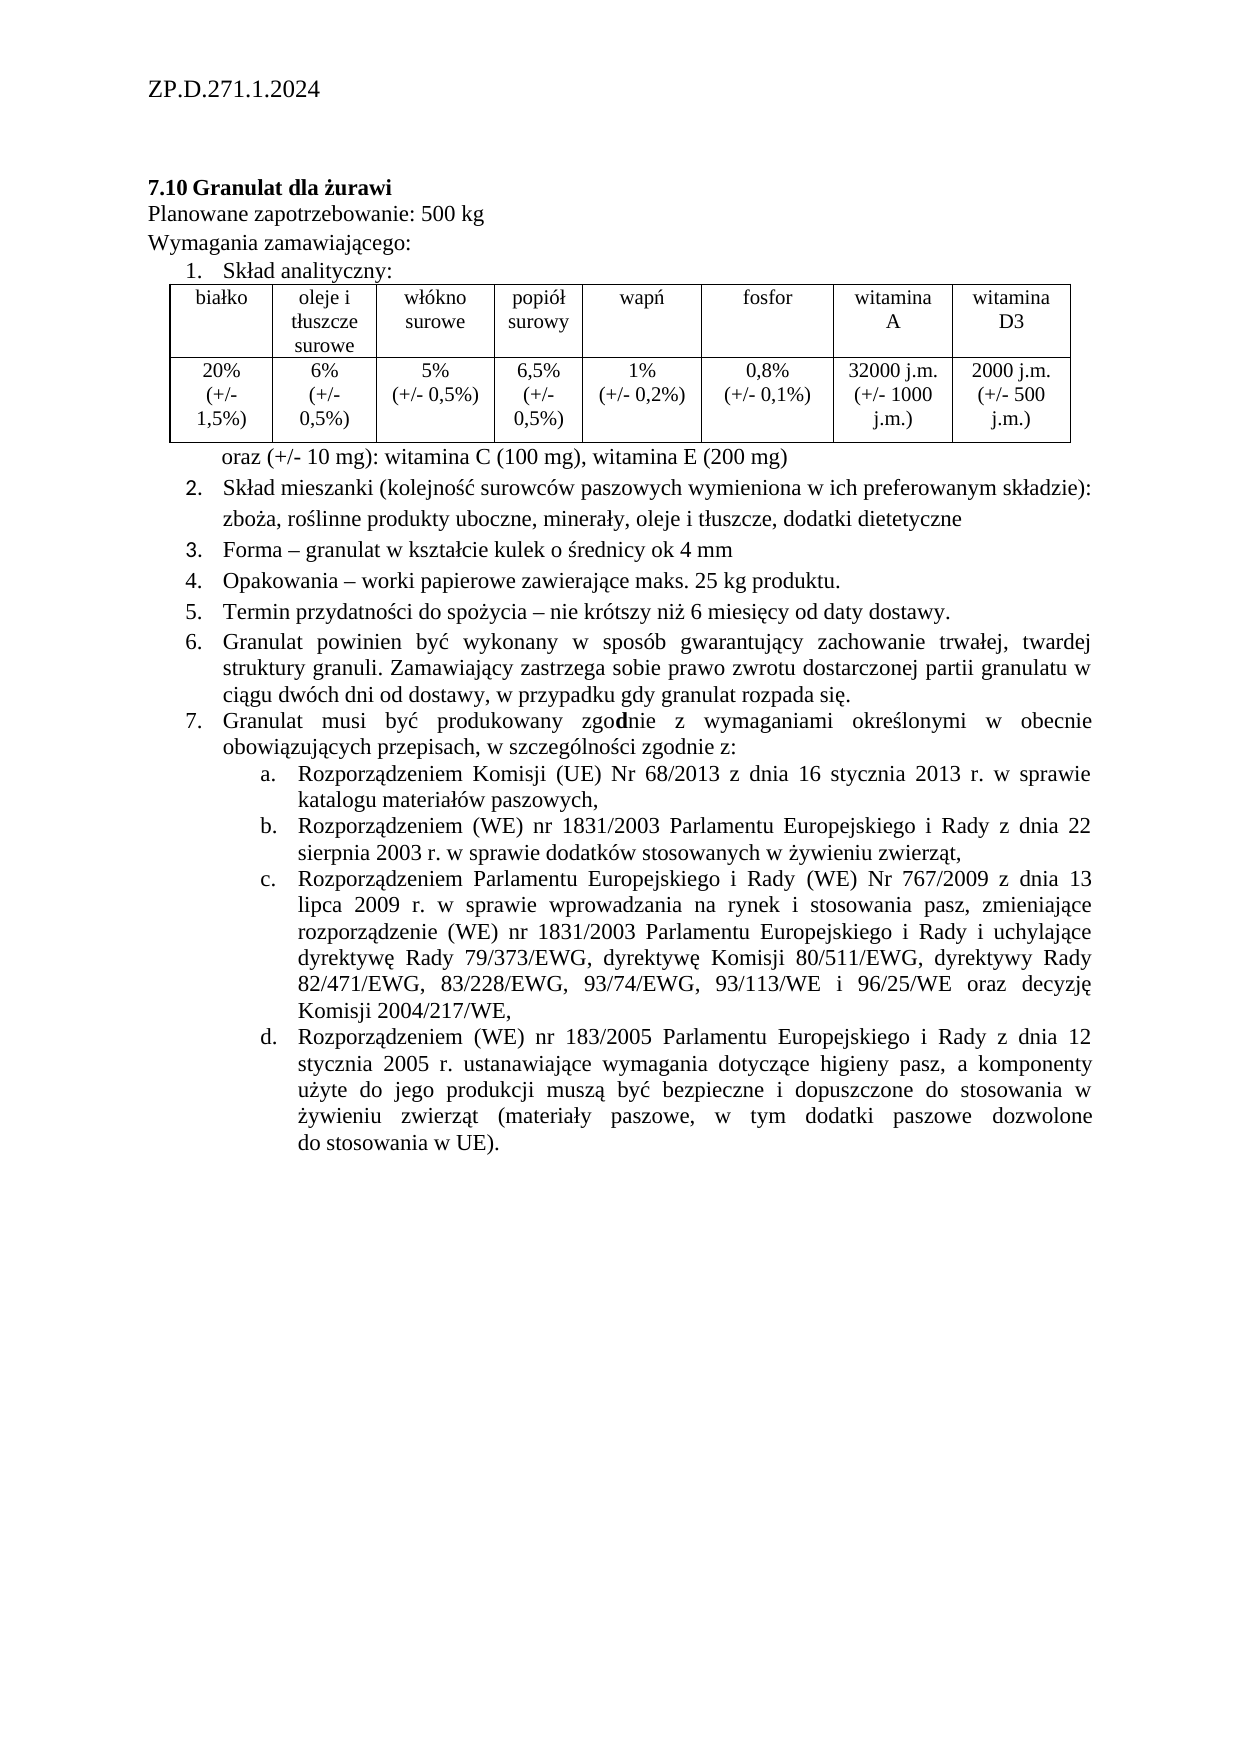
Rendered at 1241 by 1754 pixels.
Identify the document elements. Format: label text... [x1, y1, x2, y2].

table_header witamina A [834, 285, 952, 357]
table_cell 32000 j.m. (+/- 1000 j.m.) [834, 358, 952, 442]
text Wymagania zamawiającego: [148, 229, 1093, 255]
table_header oleje i tłuszcze surowe [273, 285, 376, 357]
table_header popiół surowy [495, 285, 582, 357]
list Skład mieszanki (kolejność surowców paszowych wymieniona w ich preferowanym składzie): zboża, roślinne produkty uboczne, minerały, oleje i tłuszcze, dodatki dietetyczne [185, 473, 1093, 531]
list Forma – granulat w kształcie kulek o średnicy ok 4 mm [185, 535, 1093, 563]
text Planowane zapotrzebowanie: 500 kg [148, 200, 1093, 227]
table_cell 1% (+/- 0,2%) [583, 358, 701, 442]
table_header fosfor [702, 285, 833, 357]
list Rozporządzeniem (WE) nr 183/2005 Parlamentu Europejskiego i Rady z dnia 12 stycznia 2005 r. ustanawiające wymagania dotyczące higieny pasz, a komponenty użyte do jego produkcji muszą być bezpieczne i dopuszczone do stosowania w żywieniu zwierząt (materiały paszowe, w tym dodatki paszowe dozwolone do stosowania w UE). [260, 1023, 1093, 1155]
list Granulat dla żurawi [148, 174, 1093, 200]
list Opakowania – worki papierowe zawierające maks. 25 kg produktu. [185, 567, 1093, 594]
table_cell 20% (+/- 1,5%) [171, 358, 272, 442]
table_cell 6% (+/- 0,5%) [273, 358, 376, 442]
text oraz (+/- 10 mg): witamina C (100 mg), witamina E (200 mg) [148, 443, 1093, 469]
table_cell 5% (+/- 0,5%) [377, 358, 494, 442]
list Termin przydatności do spożycia – nie krótszy niż 6 miesięcy od daty dostawy. [185, 598, 1093, 624]
list Granulat musi być produkowany zgodnie z wymaganiami określonymi w obecnie obowiązujących przepisach, w szczególności zgodnie z: [185, 707, 1093, 760]
table_header wapń [583, 285, 701, 357]
list Rozporządzeniem Parlamentu Europejskiego i Rady (WE) Nr 767/2009 z dnia 13 lipca 2009 r. w sprawie wprowadzania na rynek i stosowania pasz, zmieniające rozporządzenie (WE) nr 1831/2003 Parlamentu Europejskiego i Rady i uchylające dyrektywę Rady 79/373/EWG, dyrektywę Komisji 80/511/EWG, dyrektywy Rady 82/471/EWG, 83/228/EWG, 93/74/EWG, 93/113/WE i 96/25/WE oraz decyzję Komisji 2004/217/WE, [260, 865, 1093, 1023]
list Skład analityczny: [185, 257, 1093, 283]
table_header białko [171, 285, 272, 357]
list Rozporządzeniem (WE) nr 1831/2003 Parlamentu Europejskiego i Rady z dnia 22 sierpnia 2003 r. w sprawie dodatków stosowanych w żywieniu zwierząt, [260, 812, 1093, 865]
table_header włókno surowe [377, 285, 494, 357]
list Rozporządzeniem Komisji (UE) Nr 68/2013 z dnia 16 stycznia 2013 r. w sprawie katalogu materiałów paszowych, [260, 760, 1093, 812]
table_cell 2000 j.m. (+/- 500 j.m.) [953, 358, 1070, 442]
table_cell 6,5% (+/- 0,5%) [495, 358, 582, 442]
list Granulat powinien być wykonany w sposób gwarantujący zachowanie trwałej, twardej struktury granuli. Zamawiający zastrzega sobie prawo zwrotu dostarczonej partii granulatu w ciągu dwóch dni od dostawy, w przypadku gdy granulat rozpada się. [185, 628, 1093, 707]
table_cell 0,8% (+/- 0,1%) [702, 358, 833, 442]
table_header witamina D3 [953, 285, 1070, 357]
